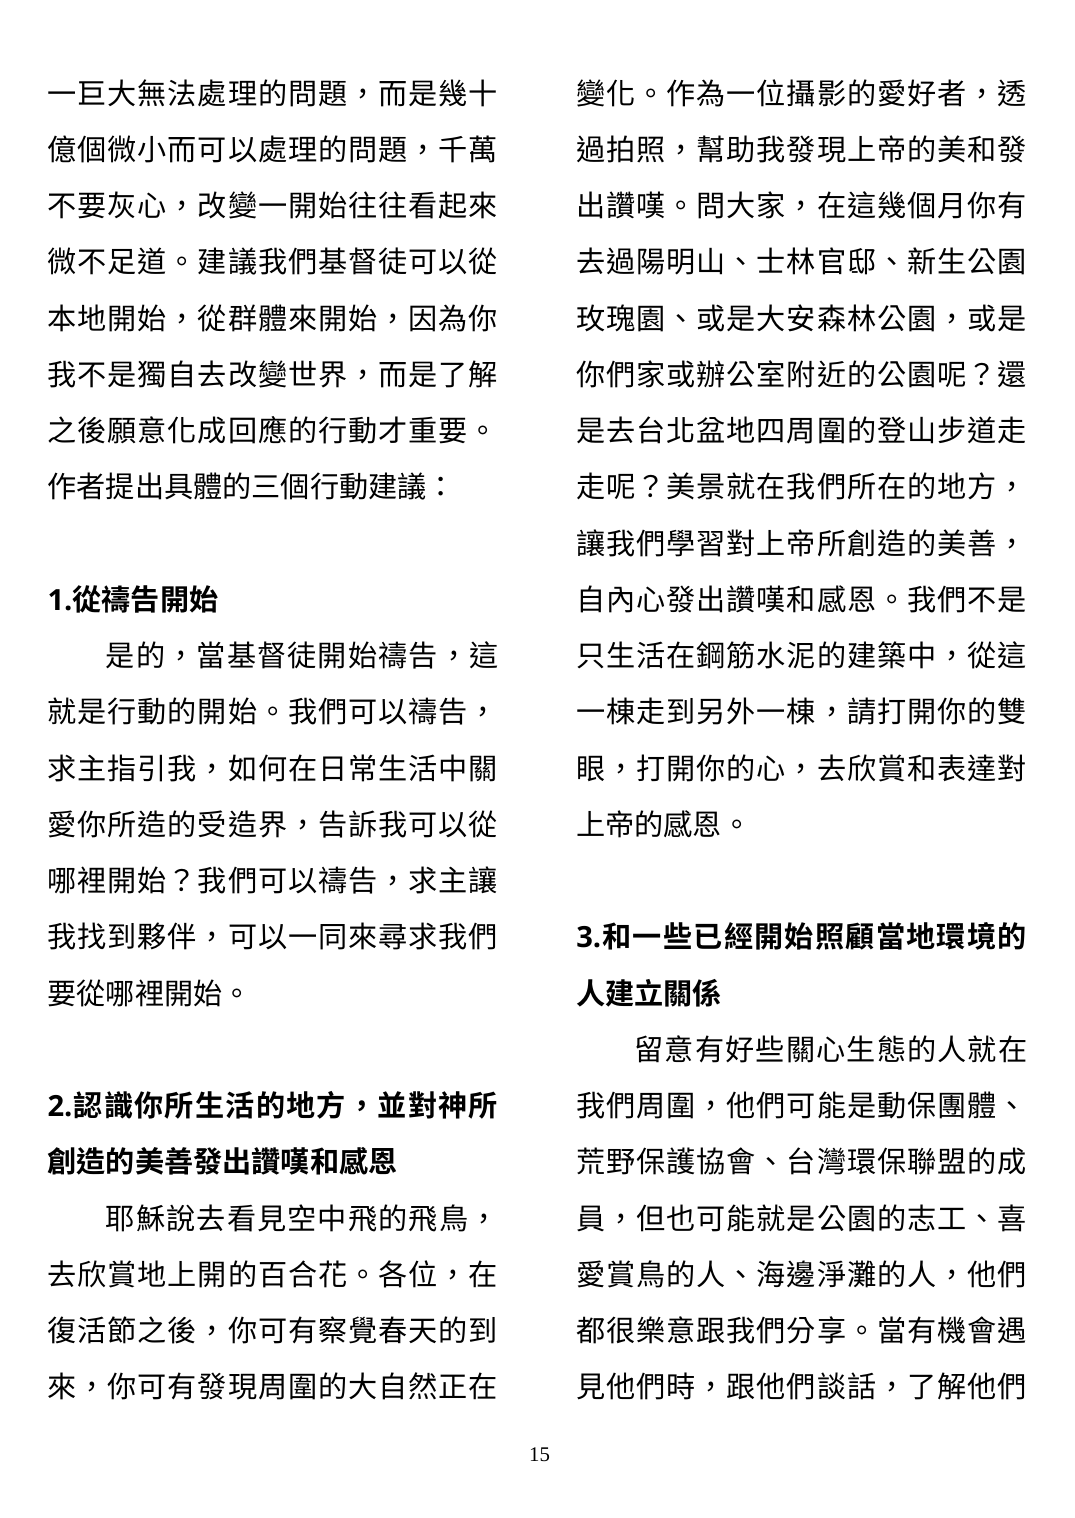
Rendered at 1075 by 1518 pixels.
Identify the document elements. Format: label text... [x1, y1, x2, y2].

text 耶穌說去看見空中飛的飛鳥，去欣賞地上開的百合花。各位，在復活節之後，你可有察覺春天的到來，你可有發現周圍的大自然正在變化。作為一位攝影的愛好者，透過拍照，幫助我發現上帝的美和發出讚嘆。問大家，在這幾個月你有去過陽明山、士林官邸、新生公園玫瑰園、或是大安森林公園，或是你們家或辦公室附近的公園呢？還是去台北盆地四周圍的登山步道走走呢？美景就在我們所在的地方，讓我們學習對上帝所創造的美善，自內心發出讚嘆和感恩。我們不是只生活在鋼筋水泥的建築中，從這一棟走到另外一棟，請打開你的雙眼，打開你的心，去欣賞和表達對上帝的感恩。 [47, 1184, 499, 1409]
text 2.認識你所生活的地方，並對神所創造的美善發出讚嘆和感恩 [47, 1072, 499, 1184]
text 是的，當基督徒開始禱告，這就是行動的開始。我們可以禱告，求主指引我，如何在日常生活中關愛你所造的受造界，告訴我可以從哪裡開始？我們可以禱告，求主讓我找到夥伴，可以一同來尋求我們要從哪裡開始。 [47, 622, 499, 1015]
text 耶穌說去看見空中飛的飛鳥，去欣賞地上開的百合花。各位，在復活節之後，你可有察覺春天的到來，你可有發現周圍的大自然正在變化。作為一位攝影的愛好者，透過拍照，幫助我發現上帝的美和發出讚嘆。問大家，在這幾個月你有去過陽明山、士林官邸、新生公園玫瑰園、或是大安森林公園，或是你們家或辦公室附近的公園呢？還是去台北盆地四周圍的登山步道走走呢？美景就在我們所在的地方，讓我們學習對上帝所創造的美善，自內心發出讚嘆和感恩。我們不是只生活在鋼筋水泥的建築中，從這一棟走到另外一棟，請打開你的雙眼，打開你的心，去欣賞和表達對上帝的感恩。 [576, 59, 1027, 847]
text 留意有好些關心生態的人就在我們周圍，他們可能是動保團體、荒野保護協會、台灣環保聯盟的成員，但也可能就是公園的志工、喜愛賞鳥的人、海邊淨灘的人，他們都很樂意跟我們分享。當有機會遇見他們時，跟他們談話，了解他們關心什麼，從他們眼光中學習一些新事物，讓自己更有意識地活在上帝所創造的世界中。 [576, 1015, 1027, 1409]
text 3.和一些已經開始照顧當地環境的人建立關係 [576, 903, 1027, 1015]
text 1.從禱告開始 [47, 565, 499, 622]
